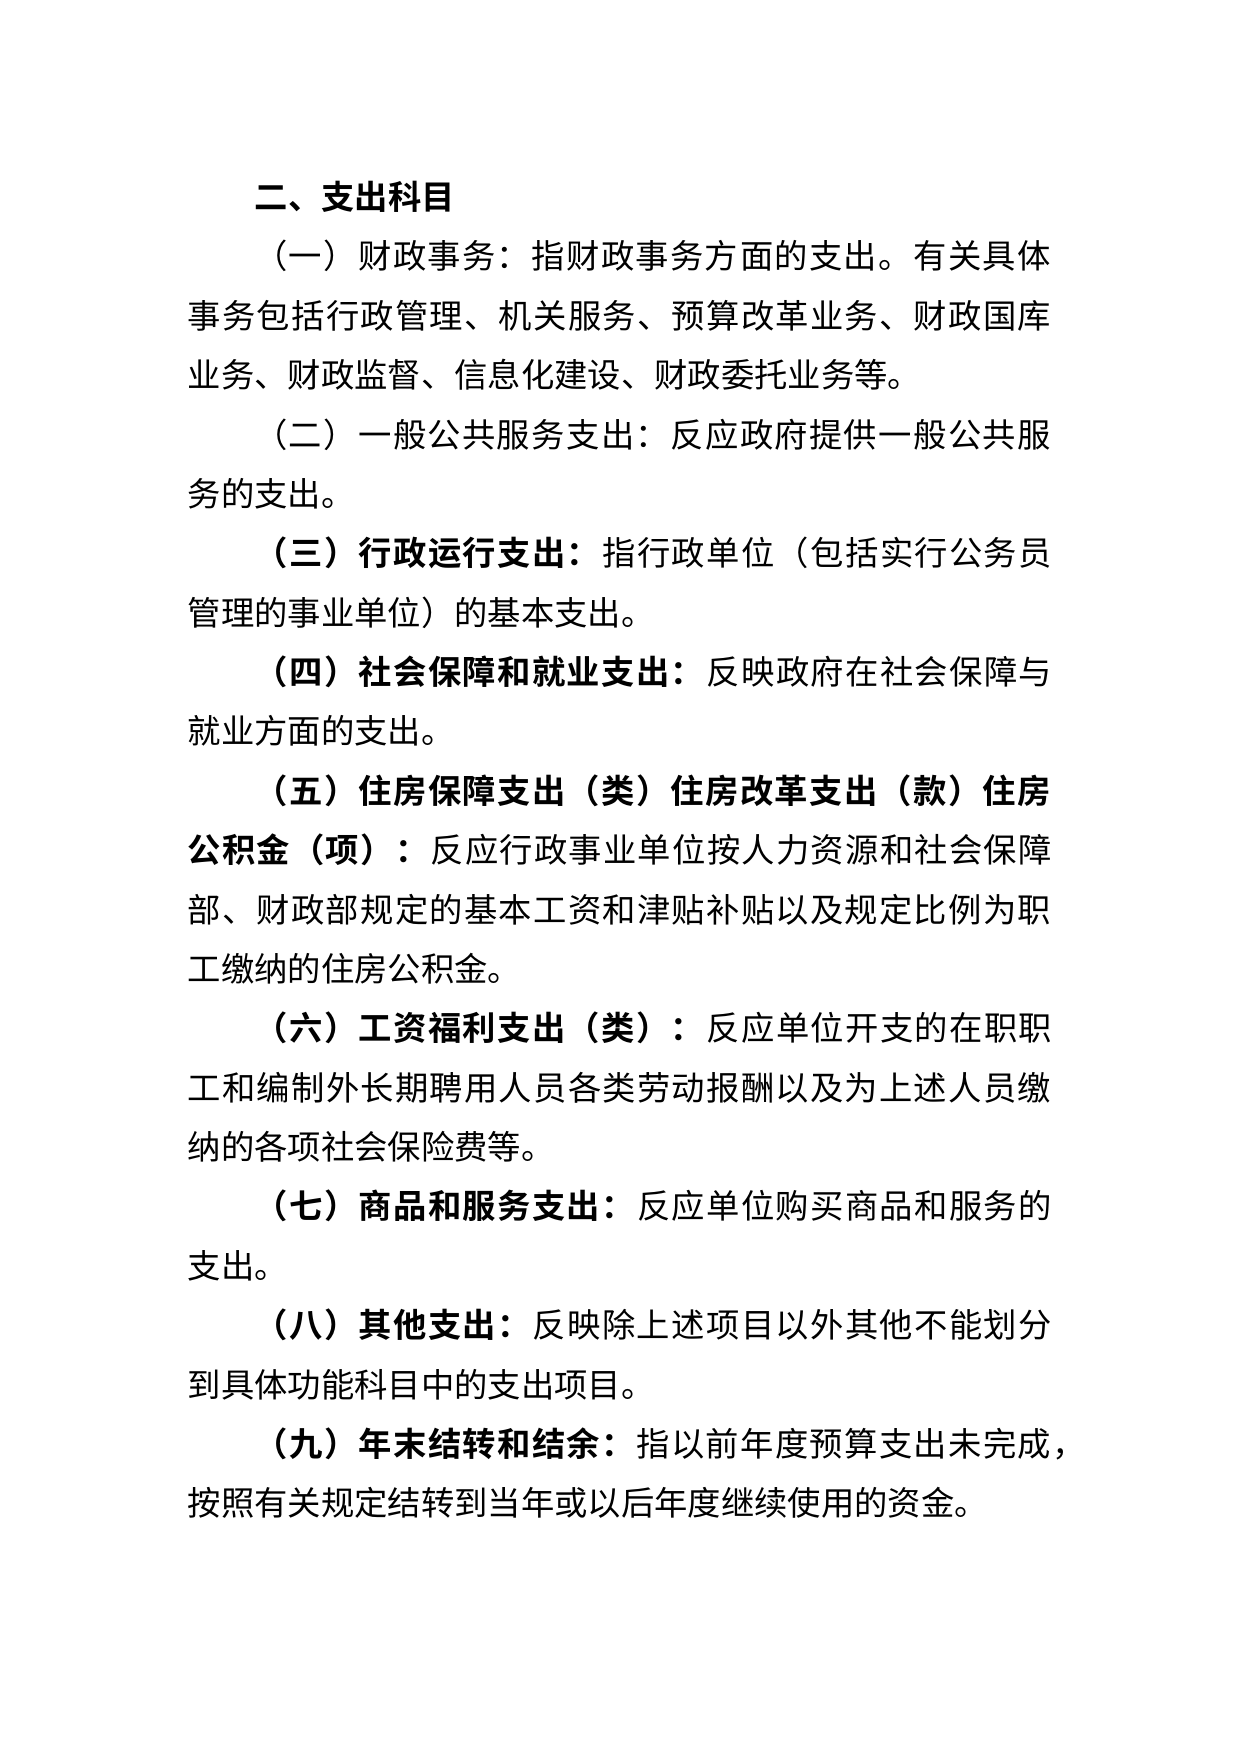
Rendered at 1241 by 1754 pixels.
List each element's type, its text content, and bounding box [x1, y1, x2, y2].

text （九）年末结转和结余：指以前年度预算支出未完成，按照有关规定结转到当年或以后年度继续使用的资金。 [187, 1409, 1053, 1528]
text 二、支出科目 [187, 162, 1053, 221]
text （四）社会保障和就业支出：反映政府在社会保障与就业方面的支出。 [187, 637, 1053, 756]
text （八）其他支出：反映除上述项目以外其他不能划分到具体功能科目中的支出项目。 [187, 1290, 1053, 1409]
text （七）商品和服务支出：反应单位购买商品和服务的支出。 [187, 1171, 1053, 1290]
text （五）住房保障支出（类）住房改革支出（款）住房公积金（项）：反应行政事业单位按人力资源和社会保障部、财政部规定的基本工资和津贴补贴以及规定比例为职工缴纳的住房公积金。 [187, 756, 1053, 993]
text （六）工资福利支出（类）：反应单位开支的在职职工和编制外长期聘用人员各类劳动报酬以及为上述人员缴纳的各项社会保险费等。 [187, 993, 1053, 1171]
text （一）财政事务：指财政事务方面的支出。有关具体事务包括行政管理、机关服务、预算改革业务、财政国库业务、财政监督、信息化建设、财政委托业务等。 [187, 221, 1053, 399]
text （二）一般公共服务支出：反应政府提供一般公共服务的支出。 [187, 399, 1053, 518]
text （三）行政运行支出：指行政单位（包括实行公务员管理的事业单位）的基本支出。 [187, 518, 1053, 637]
